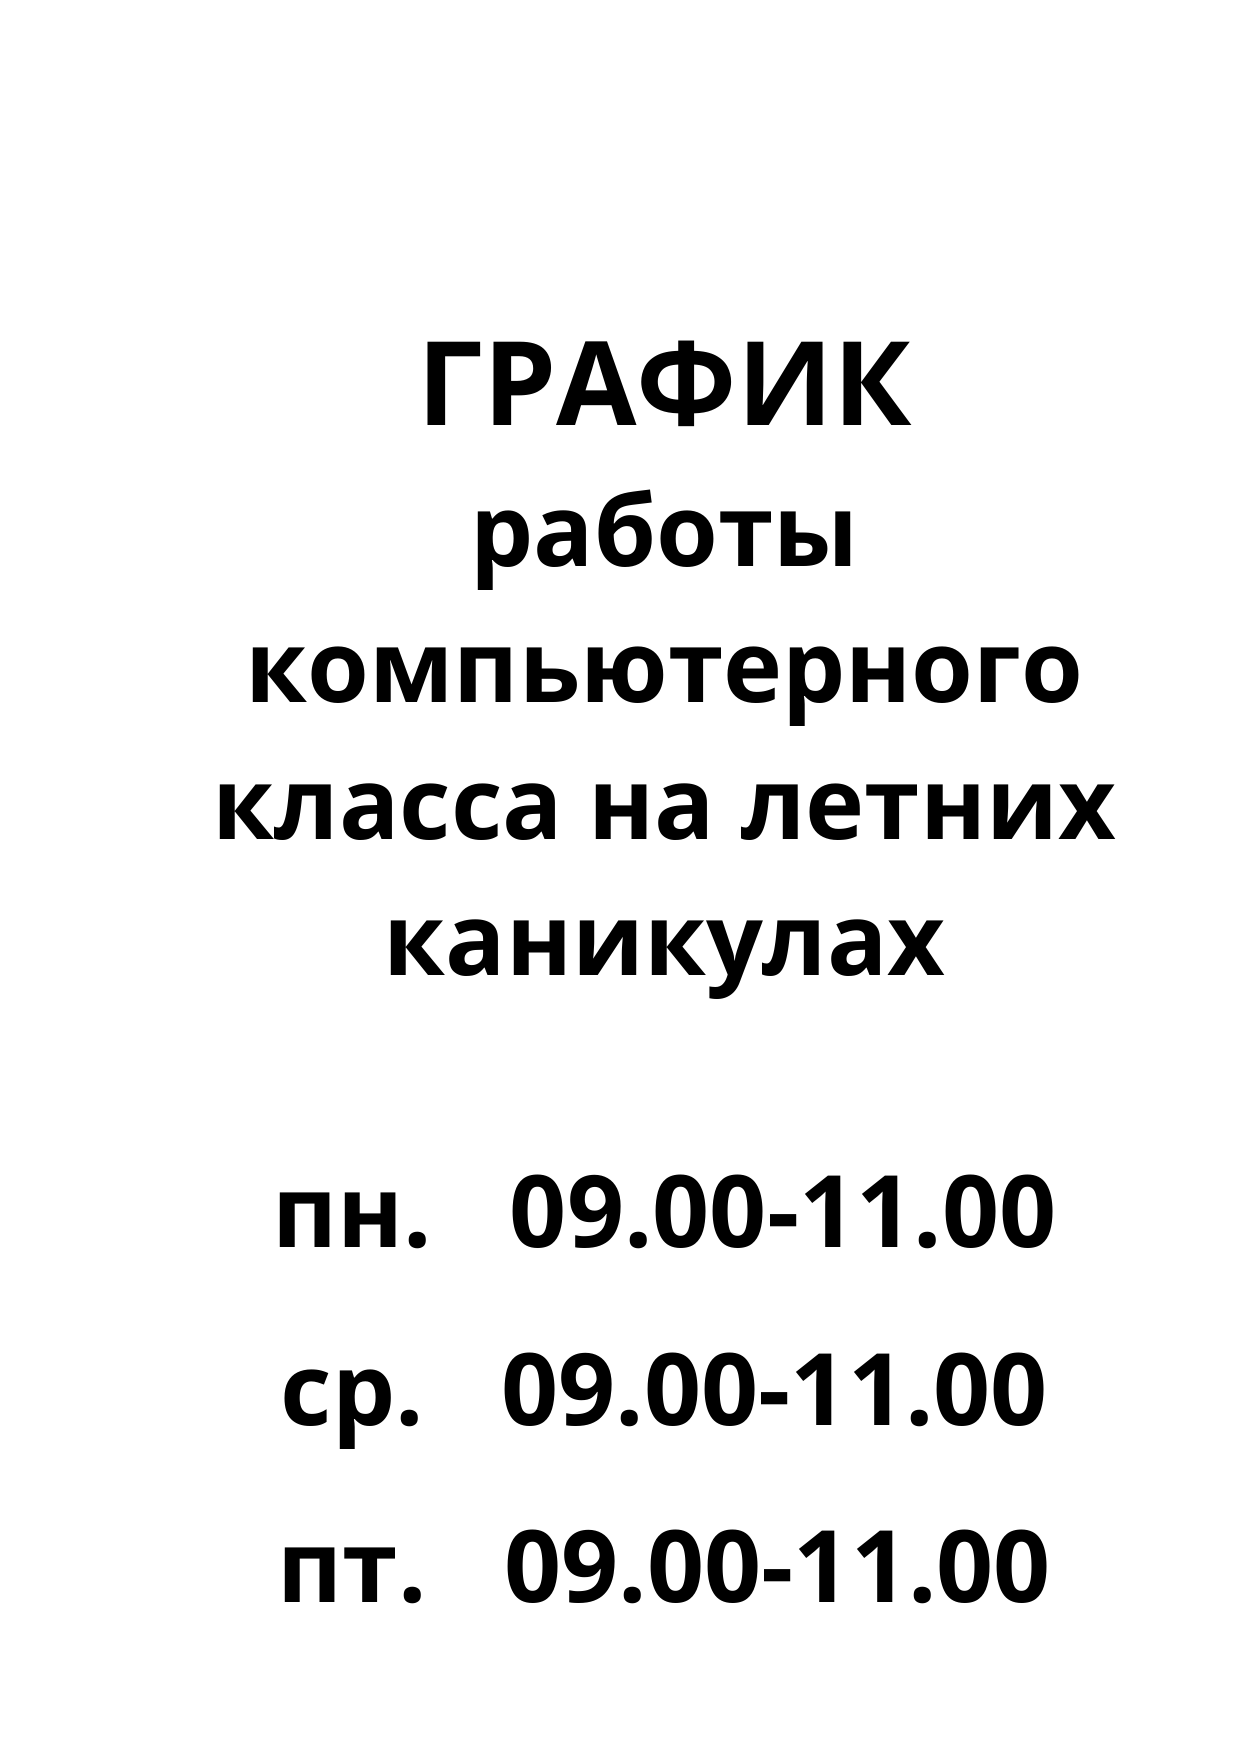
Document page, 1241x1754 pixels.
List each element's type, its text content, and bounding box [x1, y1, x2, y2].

text пт. 09.00-11.00 [177, 1496, 1152, 1632]
text ГРАФИК [177, 301, 1152, 460]
text работы компьютерного класса на летних каникулах [177, 460, 1152, 1005]
text пн. 09.00-11.00 [177, 1141, 1152, 1277]
text ср. 09.00-11.00 [177, 1318, 1152, 1455]
